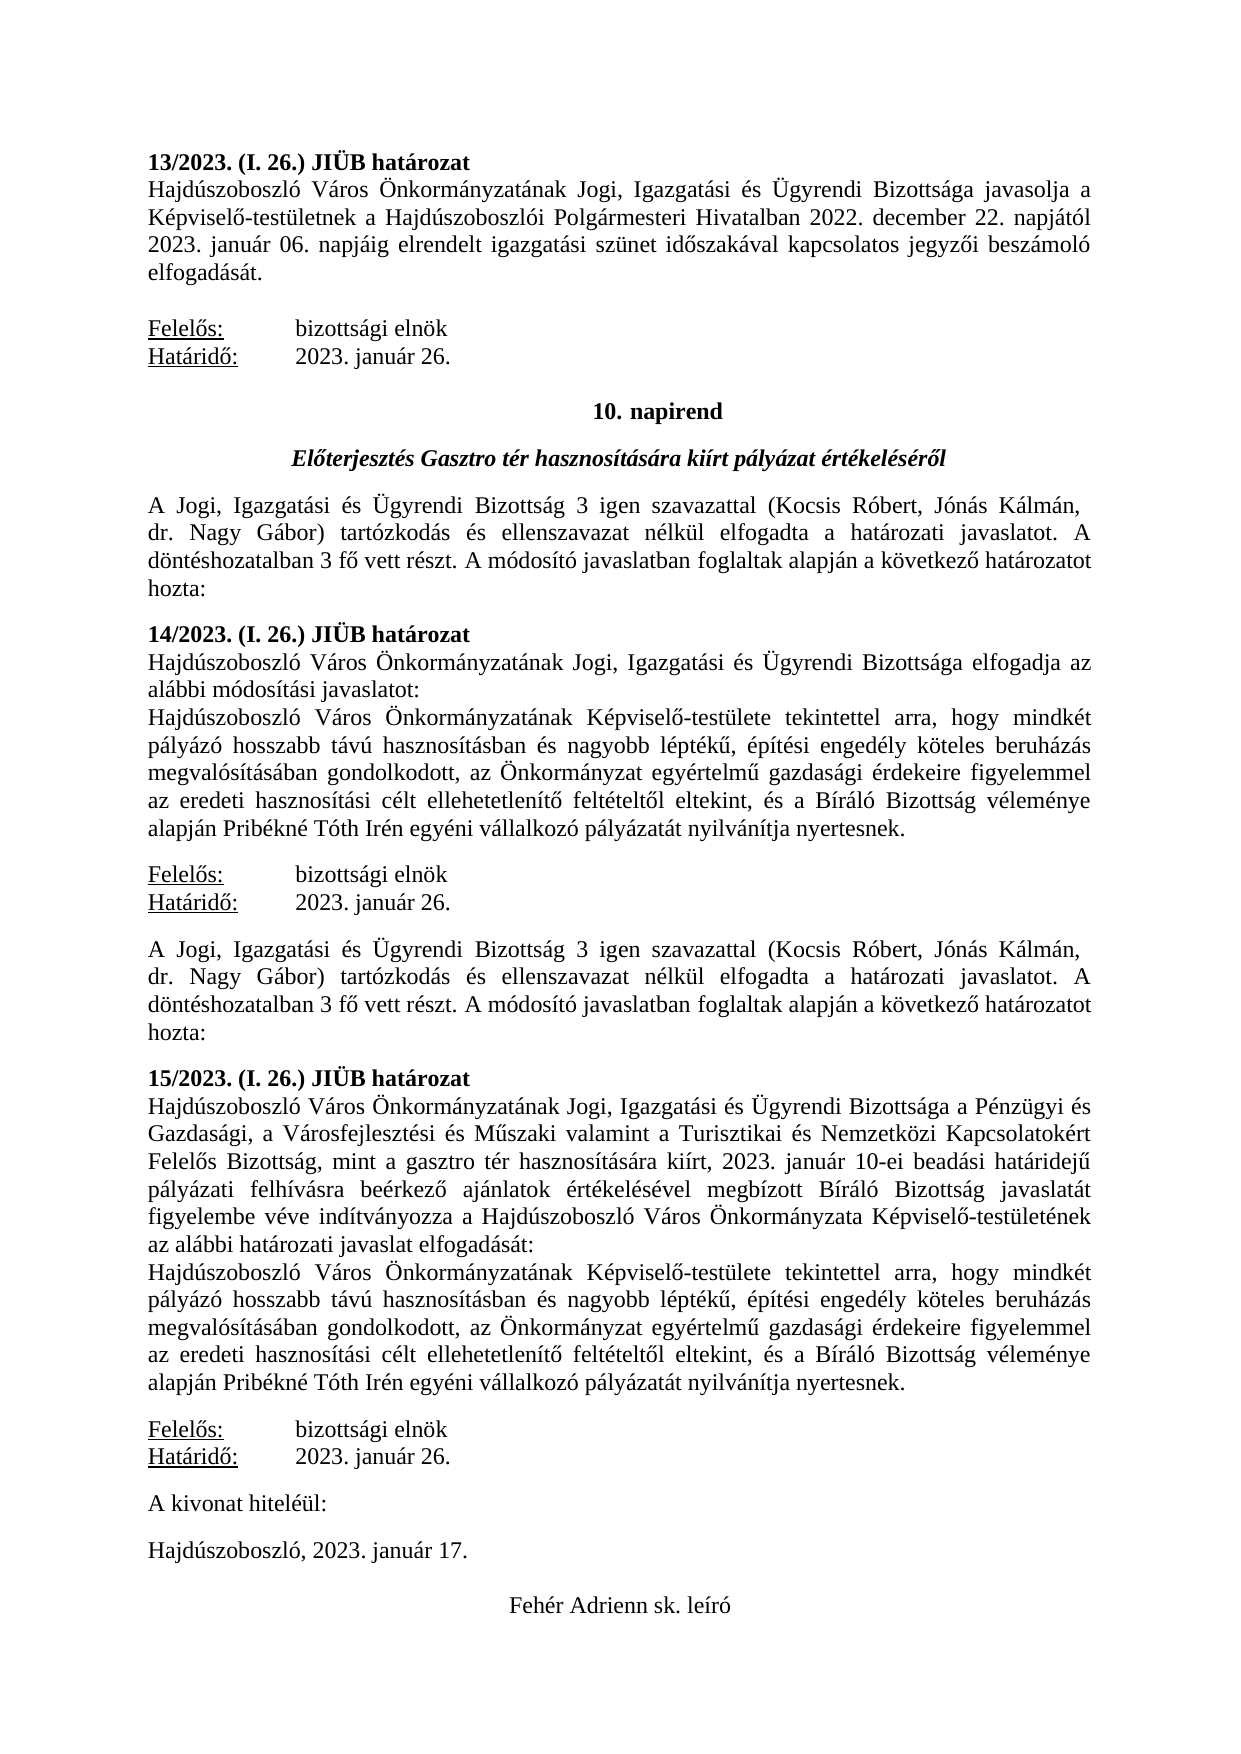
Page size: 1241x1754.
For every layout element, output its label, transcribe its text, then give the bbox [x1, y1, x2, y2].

text Hajdúszoboszló Város Önkormányzatának Képviselő-testülete tekintettel arra, hogy mindkét pályázó hosszabb távú hasznosításban és nagyobb léptékű, építési engedély köteles beruházás megvalósításában gondolkodott, az Önkormányzat egyértelmű gazdasági érdekeire figyelemmel az eredeti hasznosítási célt ellehetetlenítő feltételtől eltekint, és a Bíráló Bizottság véleménye alapján Pribékné Tóth Irén egyéni vállalkozó pályázatát nyilvánítja nyertesnek. [148, 703, 1093, 841]
text Felelős: bizottsági elnök [148, 1415, 1093, 1442]
text Határidő: 2023. január 26. [148, 1442, 1093, 1470]
text Hajdúszoboszló Város Önkormányzatának Képviselő-testülete tekintettel arra, hogy mindkét pályázó hosszabb távú hasznosításban és nagyobb léptékű, építési engedély köteles beruházás megvalósításában gondolkodott, az Önkormányzat egyértelmű gazdasági érdekeire figyelemmel az eredeti hasznosítási célt ellehetetlenítő feltételtől eltekint, és a Bíráló Bizottság véleménye alapján Pribékné Tóth Irén egyéni vállalkozó pályázatát nyilvánítja nyertesnek. [148, 1257, 1093, 1396]
text 14/2023. (I. 26.) JIÜB határozat [148, 620, 1093, 648]
text Felelős: bizottsági elnök [148, 314, 1093, 342]
list napirend [223, 397, 1093, 425]
text Hajdúszoboszló Város Önkormányzatának Jogi, Igazgatási és Ügyrendi Bizottsága a Pénzügyi és Gazdasági, a Városfejlesztési és Műszaki valamint a Turisztikai és Nemzetközi Kapcsolatokért Felelős Bizottság, mint a gasztro tér hasznosítására kiírt, 2023. január 10-ei beadási határidejű pályázati felhívásra beérkező ajánlatok értékelésével megbízott Bíráló Bizottság javaslatát figyelembe véve indítványozza a Hajdúszoboszló Város Önkormányzata Képviselő-testületének az alábbi határozati javaslat elfogadását: [148, 1092, 1093, 1257]
text Fehér Adrienn sk. leíró [148, 1591, 1093, 1619]
text 15/2023. (I. 26.) JIÜB határozat [148, 1064, 1093, 1092]
text A kivonat hiteléül: [148, 1489, 1093, 1517]
text Hajdúszoboszló, 2023. január 17. [148, 1536, 1093, 1563]
text Előterjesztés Gasztro tér hasznosítására kiírt pályázat értékeléséről [148, 444, 1093, 472]
text A Jogi, Igazgatási és Ügyrendi Bizottság 3 igen szavazattal (Kocsis Róbert, Jónás Kálmán, dr. Nagy Gábor) tartózkodás és ellenszavazat nélkül elfogadta a határozati javaslatot. A döntéshozatalban 3 fő vett részt. A módosító javaslatban foglaltak alapján a következő határozatot hozta: [148, 491, 1093, 601]
text Határidő: 2023. január 26. [148, 342, 1093, 369]
text Határidő: 2023. január 26. [148, 888, 1093, 916]
text A Jogi, Igazgatási és Ügyrendi Bizottság 3 igen szavazattal (Kocsis Róbert, Jónás Kálmán, dr. Nagy Gábor) tartózkodás és ellenszavazat nélkül elfogadta a határozati javaslatot. A döntéshozatalban 3 fő vett részt. A módosító javaslatban foglaltak alapján a következő határozatot hozta: [148, 935, 1093, 1045]
text Hajdúszoboszló Város Önkormányzatának Jogi, Igazgatási és Ügyrendi Bizottsága javasolja a Képviselő-testületnek a Hajdúszoboszlói Polgármesteri Hivatalban 2022. december 22. napjától 2023. január 06. napjáig elrendelt igazgatási szünet időszakával kapcsolatos jegyzői beszámoló elfogadását. [148, 175, 1093, 286]
text Felelős: bizottsági elnök [148, 860, 1093, 888]
text 13/2023. (I. 26.) JIÜB határozat [148, 148, 1093, 175]
text Hajdúszoboszló Város Önkormányzatának Jogi, Igazgatási és Ügyrendi Bizottsága elfogadja az alábbi módosítási javaslatot: [148, 648, 1093, 703]
